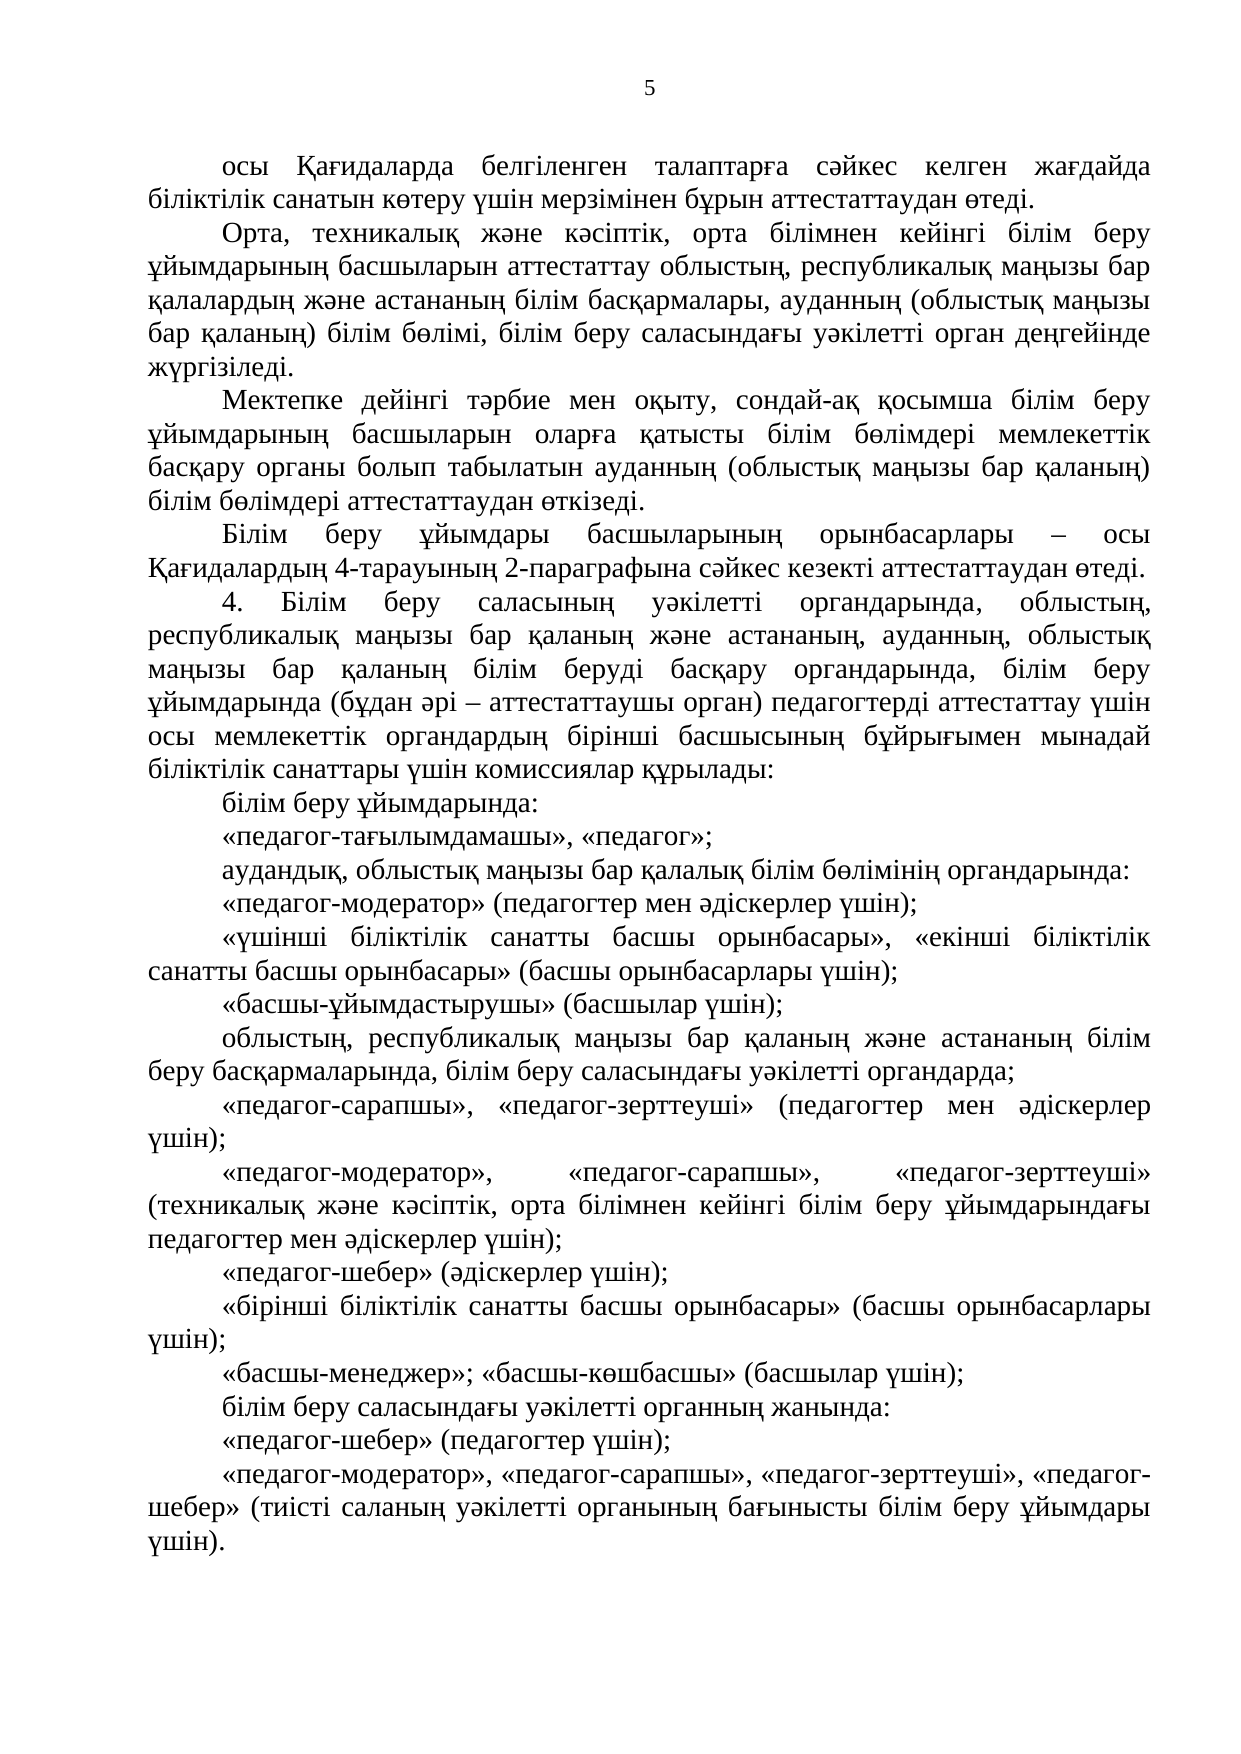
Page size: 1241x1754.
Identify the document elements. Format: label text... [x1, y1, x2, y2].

text «педагог-модератор», «педагог-сарапшы», «педагог-зерттеуші» (техникалық және кәсіптік, орта білімнен кейінгі білім беру ұйымдарындағы педагогтер мен әдіскерлер үшін); [148, 1154, 1152, 1254]
text «үшінші біліктілік санатты басшы орынбасары», «екінші біліктілік санатты басшы орынбасары» (басшы орынбасарлары үшін); [148, 919, 1152, 986]
text білім беру саласындағы уәкілетті органның жанында: [148, 1389, 1152, 1422]
text 4. Білім беру саласының уәкілетті органдарында, облыстың, республикалық маңызы бар қаланың және астананың, ауданның, облыстық маңызы бар қаланың білім беруді басқару органдарында, білім беру ұйымдарында (бұдан әрі – аттестаттаушы орган) педагогтерді аттестаттау үшін осы мемлекеттік органдардың бірінші басшысының бұйрығымен мынадай біліктілік санаттары үшін комиссиялар құрылады: [148, 584, 1152, 785]
text Мектепке дейінгі тәрбие мен оқыту, сондай-ақ қосымша білім беру ұйымдарының басшыларын оларға қатысты білім бөлімдері мемлекеттік басқару органы болып табылатын ауданның (облыстық маңызы бар қаланың) білім бөлімдері аттестаттаудан өткізеді. [148, 382, 1152, 517]
text «басшы-ұйымдастырушы» (басшылар үшін); [148, 986, 1152, 1020]
text Орта, техникалық және кәсіптік, орта білімнен кейінгі білім беру ұйымдарының басшыларын аттестаттау облыстың, республикалық маңызы бар қалалардың және астананың білім басқармалары, ауданның (облыстық маңызы бар қаланың) білім бөлімі, білім беру саласындағы уәкілетті орган деңгейінде жүргізіледі. [148, 215, 1152, 382]
text «педагог-шебер» (педагогтер үшін); [148, 1422, 1152, 1456]
text білім беру ұйымдарында: [148, 785, 1152, 818]
text «педагог-тағылымдамашы», «педагог»; [148, 818, 1152, 852]
text «бірінші біліктілік санатты басшы орынбасары» (басшы орынбасарлары үшін); [148, 1288, 1152, 1355]
text «педагог-модератор», «педагог-сарапшы», «педагог-зерттеуші», «педагог-шебер» (тиісті саланың уәкілетті органының бағынысты білім беру ұйымдары үшін). [148, 1456, 1152, 1556]
text «педагог-модератор» (педагогтер мен әдіскерлер үшін); [148, 886, 1152, 919]
text осы Қағидаларда белгіленген талаптарға сәйкес келген жағдайда біліктілік санатын көтеру үшін мерзімінен бұрын аттестаттаудан өтеді. [148, 148, 1152, 215]
text «басшы-менеджер»; «басшы-көшбасшы» (басшылар үшін); [148, 1355, 1152, 1389]
text облыстың, республикалық маңызы бар қаланың және астананың білім беру басқармаларында, білім беру саласындағы уәкілетті органдарда; [148, 1020, 1152, 1087]
text «педагог-сарапшы», «педагог-зерттеуші» (педагогтер мен әдіскерлер үшін); [148, 1087, 1152, 1154]
text аудандық, облыстық маңызы бар қалалық білім бөлімінің органдарында: [148, 852, 1152, 886]
text «педагог-шебер» (әдіскерлер үшін); [148, 1254, 1152, 1288]
text Білім беру ұйымдары басшыларының орынбасарлары – осы Қағидалардың 4-тарауының 2-параграфына сәйкес кезекті аттестаттаудан өтеді. [148, 517, 1152, 584]
